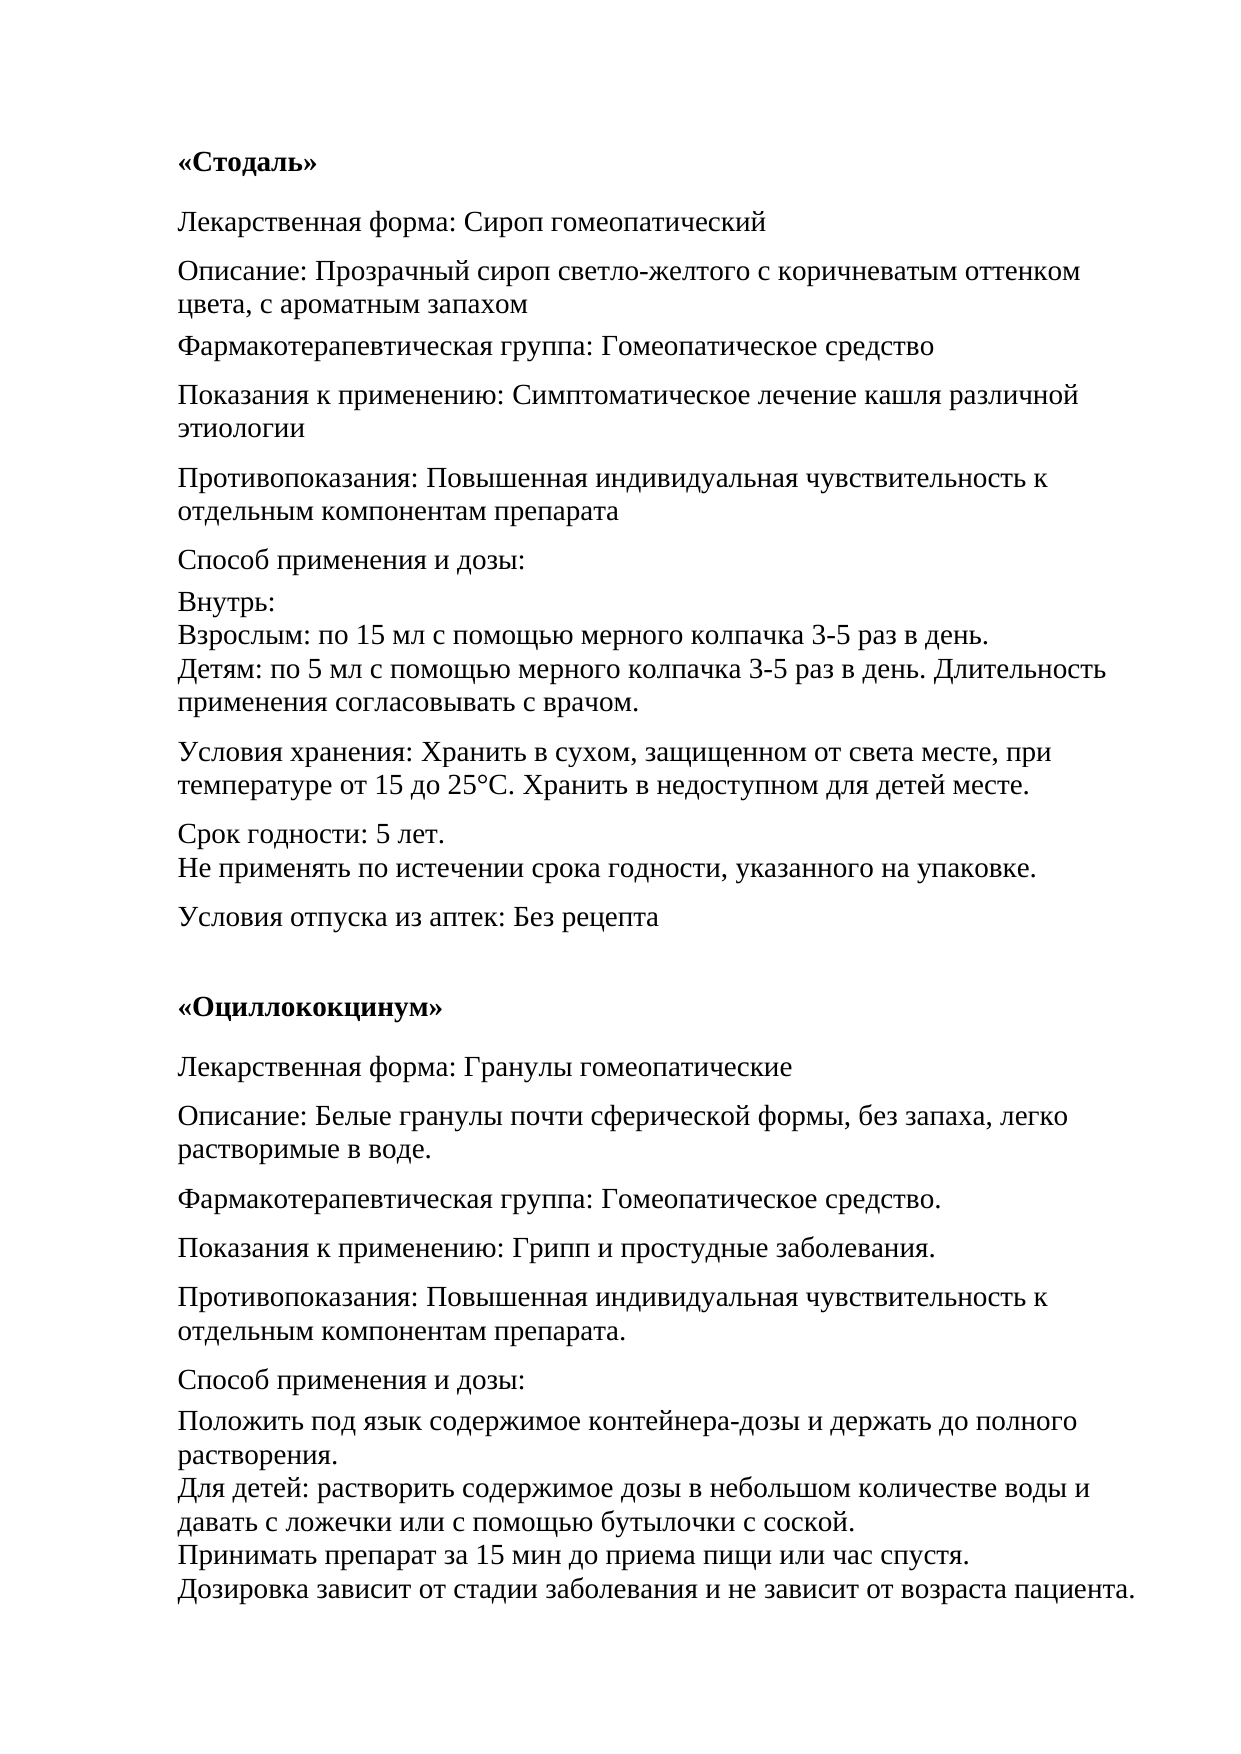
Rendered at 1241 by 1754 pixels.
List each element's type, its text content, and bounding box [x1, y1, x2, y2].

text Положить под язык содержимое контейнера-дозы и держать до полного растворения. [177, 1403, 1152, 1470]
text Условия хранения: Хранить в сухом, защищенном от света месте, при температуре от 15 до 25°С. Хранить в недоступном для детей месте. [1030, 734, 1152, 801]
text Способ применения и дозы: [177, 1362, 1152, 1395]
text Описание: Белые гранулы почти сферической формы, без запаха, легко растворимые в воде. [432, 1098, 1152, 1165]
text «Оциллококцинум» [177, 989, 1152, 1023]
text Противопоказания: Повышенная индивидуальная чувствительность к отдельным компонентам препарата [177, 460, 1152, 527]
text Для детей: растворить содержимое дозы в небольшом количестве воды и давать с ложечки или с помощью бутылочки с соской. [177, 1470, 1152, 1537]
text Показания к применению: Грипп и простудные заболевания. [177, 1230, 1152, 1263]
text Принимать препарат за 15 мин до приема пищи или час спустя. [177, 1537, 1152, 1571]
text Срок годности: 5 лет. Не применять по истечении срока годности, указанного на упаковке. [177, 816, 376, 850]
text Описание: Прозрачный сироп светло-желтого с коричневатым оттенком цвета, с ароматным запахом [528, 253, 1152, 320]
text Условия хранения: Хранить в сухом, защищенном от света месте, при температуре от 15 до 25°С. Хранить в недоступном для детей месте. [177, 734, 421, 767]
text Срок годности: 5 лет. Не применять по истечении срока годности, указанного на упаковке. [445, 816, 1152, 883]
text Фармакотерапевтическая группа: Гомеопатическое средство [177, 328, 1152, 361]
text Внутрь: Взрослым: по 15 мл с помощью мерного колпачка 3-5 раз в день. Детям: по 5 мл с помощью мерного колпачка 3-5 раз в день. Длительность применения согласовывать с врачом. [177, 584, 1152, 718]
text Противопоказания: Повышенная индивидуальная чувствительность к отдельным компонентам препарата. [177, 1279, 1152, 1346]
text Фармакотерапевтическая группа: Гомеопатическое средство. [177, 1181, 1152, 1214]
text Показания к применению: Симптоматическое лечение кашля различной этиологии [177, 377, 1152, 444]
text Лекарственная форма: Сироп гомеопатический [177, 204, 1152, 237]
text Лекарственная форма: Гранулы гомеопатические [177, 1049, 1152, 1082]
text Условия отпуска из аптек: Без рецепта [177, 899, 1152, 933]
text Дозировка зависит от стадии заболевания и не зависит от возраста пациента. [177, 1571, 1152, 1604]
text Способ применения и дозы: [177, 542, 1152, 576]
text «Стодаль» [177, 144, 1152, 178]
